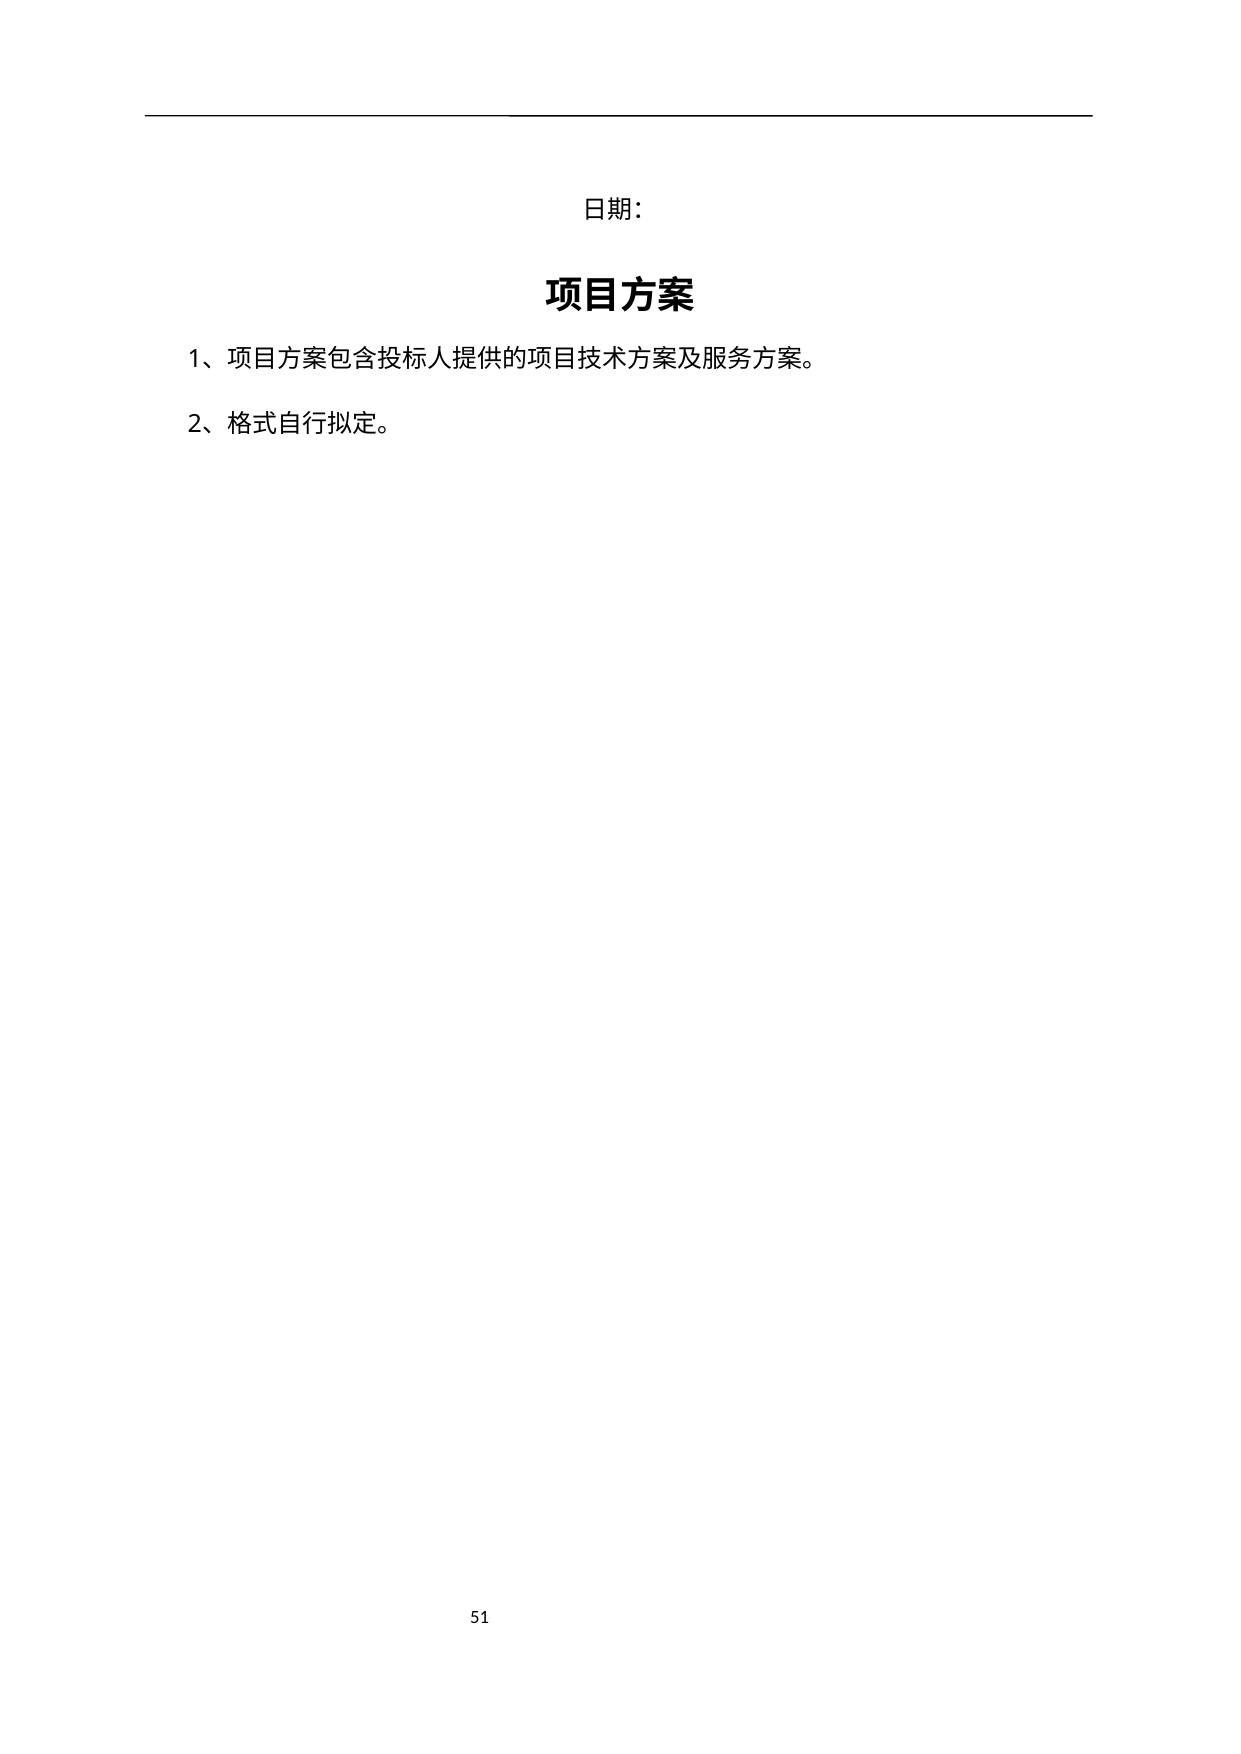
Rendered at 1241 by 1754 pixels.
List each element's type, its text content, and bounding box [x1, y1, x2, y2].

text 项目方案 [187, 259, 1053, 324]
text 2、格式自行拟定。 [187, 389, 1053, 454]
text 日期： [187, 189, 1053, 226]
text 1、项目方案包含投标人提供的项目技术方案及服务方案。 [187, 324, 1053, 389]
